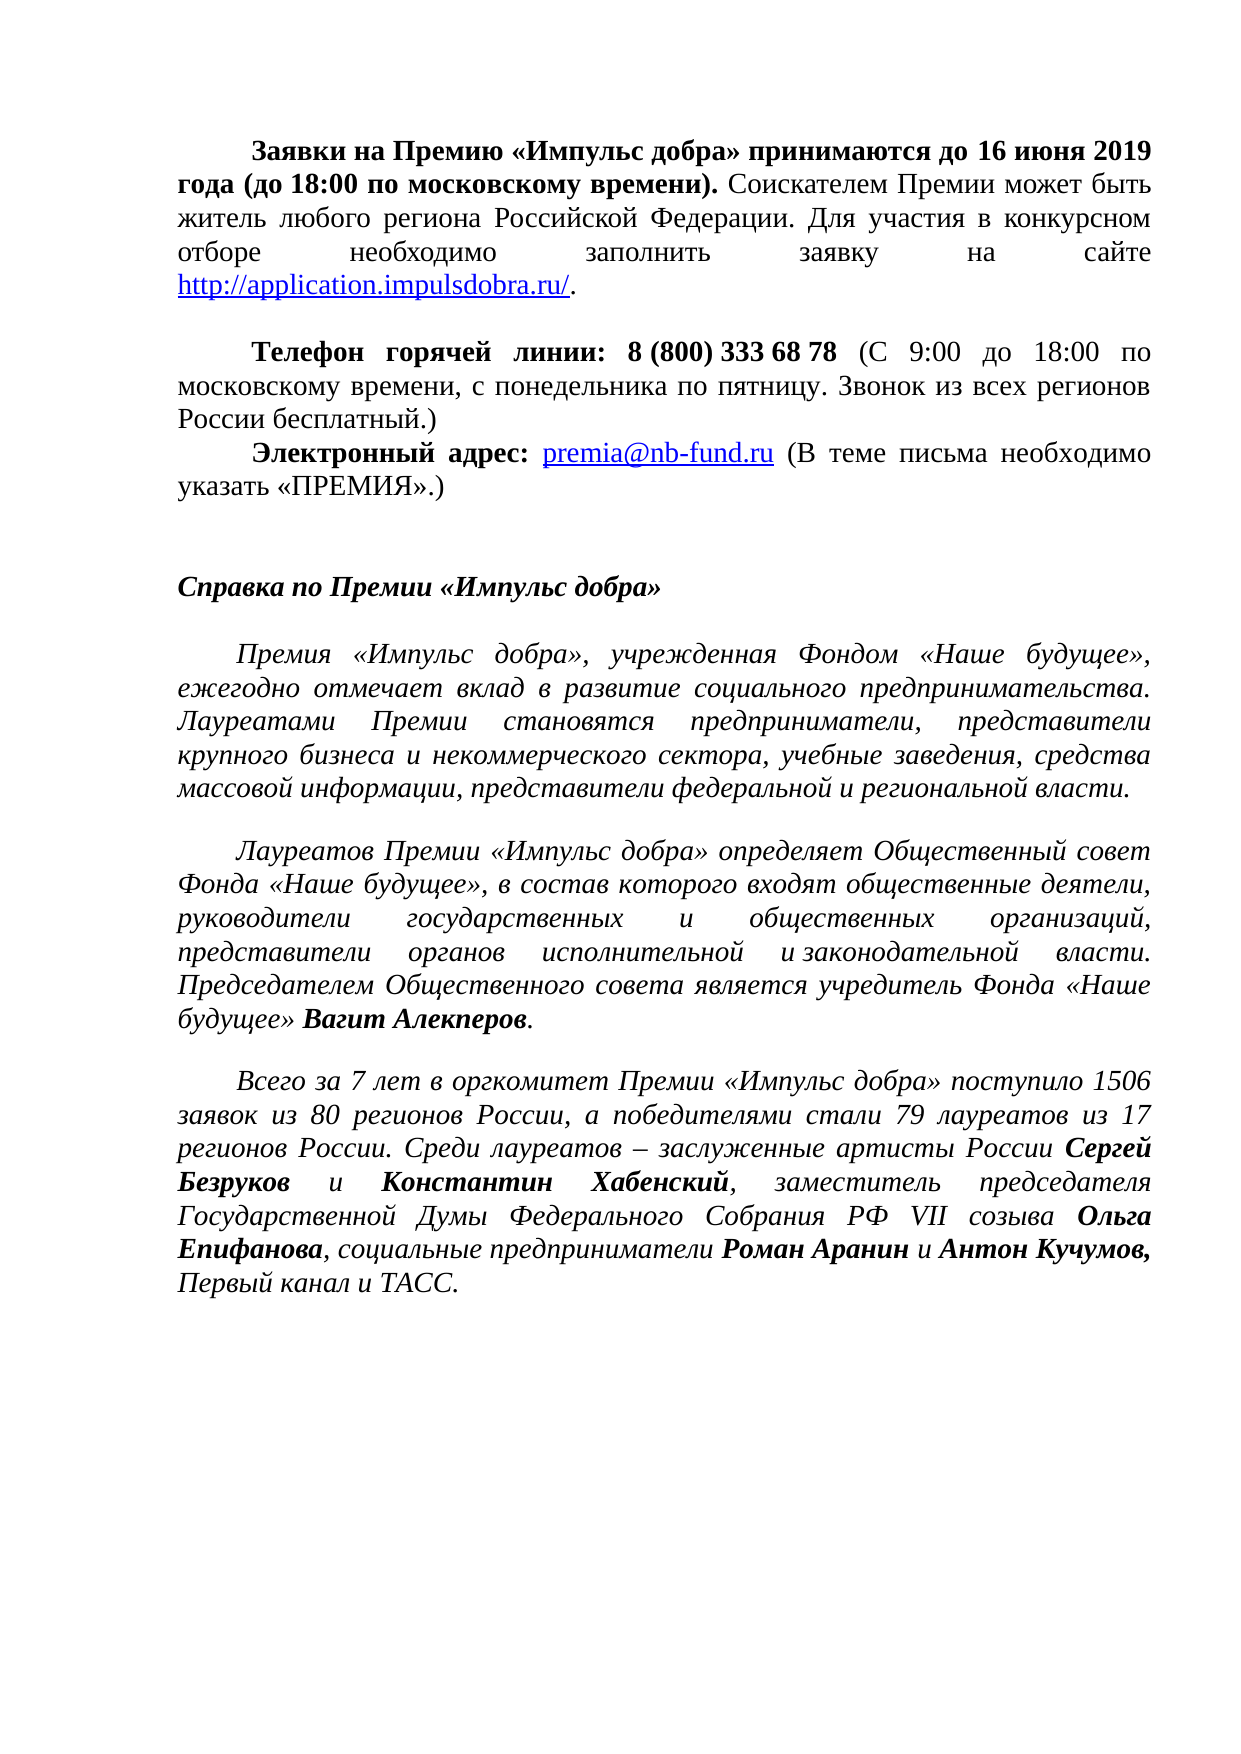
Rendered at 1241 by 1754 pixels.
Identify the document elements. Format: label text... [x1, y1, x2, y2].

text Заявки на Премию «Импульс добра» принимаются до 16 июня 2019 года (до 18:00 по московскому времени). Соискателем Премии может быть житель любого региона Российской Федерации. Для участия в конкурсном отборе необходимо заполнить заявку на сайте http://application.impulsdobra.ru/. [177, 133, 1152, 301]
text Телефон горячей линии: 8 (800) 333 68 78 (С 9:00 до 18:00 по московскому времени, с понедельника по пятницу. Звонок из всех регионов России бесплатный.) [177, 334, 1152, 435]
text Премия «Импульс добра», учрежденная Фондом «Наше будущее», ежегодно отмечает вклад в развитие социального предпринимательства. Лауреатами Премии становятся предприниматели, представители крупного бизнеса и некоммерческого сектора, учебные заведения, средства массовой информации, представители федеральной и региональной власти. [177, 636, 1152, 804]
text Лауреатов Премии «Импульс добра» определяет Общественный совет Фонда «Наше будущее», в состав которого входят общественные деятели, руководители государственных и общественных организаций, представители органов исполнительной и законодательной власти. Председателем Общественного совета является учредитель Фонда «Наше будущее» Вагит Алекперов. [177, 833, 1152, 1034]
text Всего за 7 лет в оргкомитет Премии «Импульс добра» поступило 1506 заявок из 80 регионов России, а победителями стали 79 лауреатов из 17 регионов России. Среди лауреатов – заслуженные артисты России Сергей Безруков и Константин Хабенский, заместитель председателя Государственной Думы Федерального Собрания РФ VII созыва Ольга Епифанова, социальные предприниматели Роман Аранин и Антон Кучумов, Первый канал и ТАСС. [177, 1063, 1152, 1298]
text Справка по Премии «Импульс добра» [177, 569, 1152, 603]
text Электронный адрес: premia@nb-fund.ru (В теме письма необходимо указать «ПРЕМИЯ».) [177, 435, 1152, 502]
